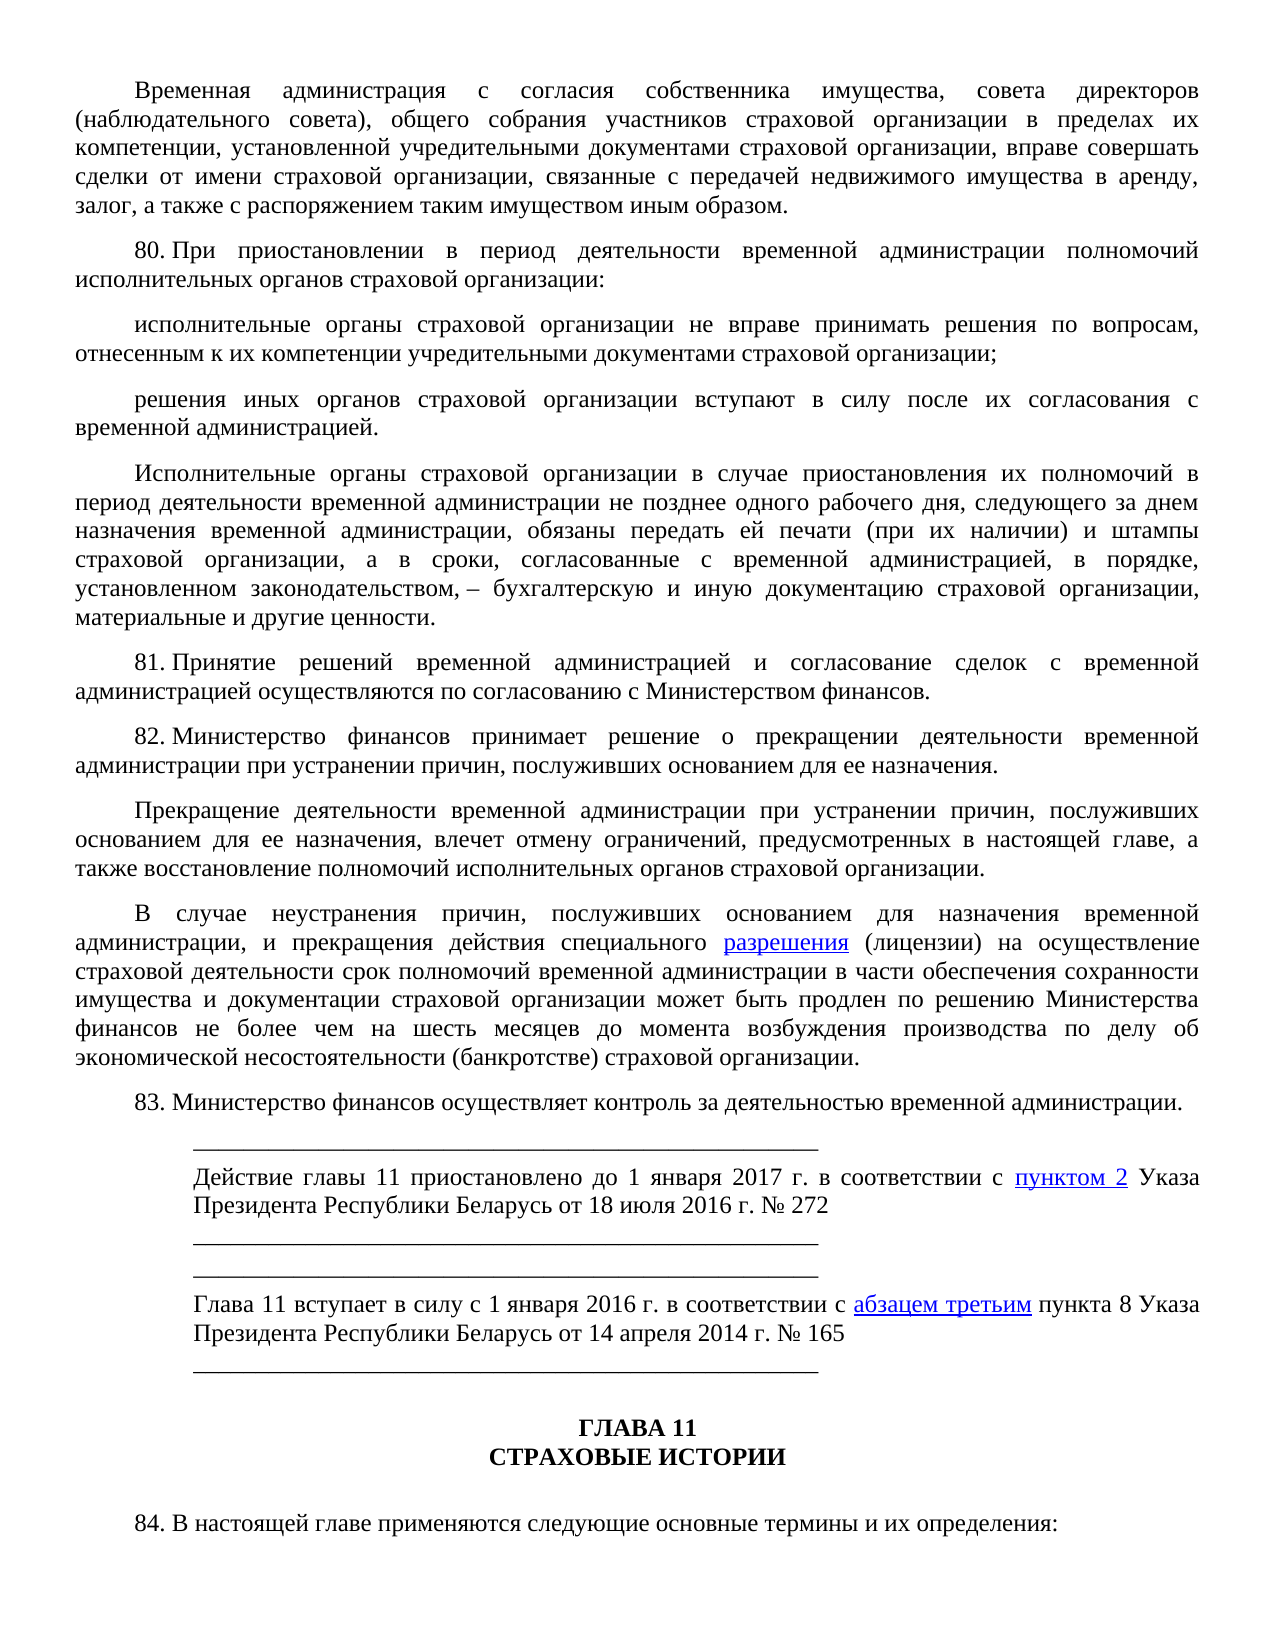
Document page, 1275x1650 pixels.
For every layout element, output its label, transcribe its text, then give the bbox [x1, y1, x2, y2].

text 82. Министерство финансов принимает решение о прекращении деятельности временной администрации при устранении причин, послуживших основанием для ее назначения. [75, 721, 1200, 779]
text 83. Министерство финансов осуществляет контроль за деятельностью временной администрации. [75, 1087, 1200, 1116]
text решения иных органов страховой организации вступают в силу после их согласования с временной администрацией. [75, 384, 1200, 441]
text 84. В настоящей главе применяются следующие основные термины и их определения: [75, 1508, 1200, 1537]
text ————————————————————————— [193, 1260, 1200, 1289]
text Глава 11 вступает в силу с 1 января 2016 г. в соответствии с абзацем третьим пункта 8 Указа Президента Республики Беларусь от 14 апреля 2014 г. № 165 [193, 1289, 1200, 1347]
text В случае неустранения причин, послуживших основанием для назначения временной администрации, и прекращения действия специального разрешения (лицензии) на осуществление страховой деятельности срок полномочий временной администрации в части обеспечения сохранности имущества и документации страховой организации может быть продлен по решению Министерства финансов не более чем на шесть месяцев до момента возбуждения производства по делу об экономической несостоятельности (банкротстве) страховой организации. [75, 898, 1200, 1071]
text Действие главы 11 приостановлено до 1 января 2017 г. в соответствии с пунктом 2 Указа Президента Республики Беларусь от 18 июля 2016 г. № 272 [193, 1162, 1200, 1219]
text Исполнительные органы страховой организации в случае приостановления их полномочий в период деятельности временной администрации не позднее одного рабочего дня, следующего за днем назначения временной администрации, обязаны передать ей печати (при их наличии) и штампы страховой организации, а в сроки, согласованные с временной администрацией, в порядке, установленном законодательством, – бухгалтерскую и иную документацию страховой организации, материальные и другие ценности. [75, 458, 1200, 630]
text ГЛАВА 11 СТРАХОВЫЕ ИСТОРИИ [75, 1413, 1200, 1470]
text 80. При приостановлении в период деятельности временной администрации полномочий исполнительных органов страховой организации: [75, 235, 1200, 293]
text Временная администрация с согласия собственника имущества, совета директоров (наблюдательного совета), общего собрания участников страховой организации в пределах их компетенции, установленной учредительными документами страховой организации, вправе совершать сделки от имени страховой организации, связанные с передачей недвижимого имущества в аренду, залог, а также с распоряжением таким имуществом иным образом. [75, 75, 1200, 219]
text __________________________________________________ [193, 1347, 1200, 1375]
text __________________________________________________ [193, 1219, 1200, 1248]
text Прекращение деятельности временной администрации при устранении причин, послуживших основанием для ее назначения, влечет отмену ограничений, предусмотренных в настоящей главе, а также восстановление полномочий исполнительных органов страховой организации. [75, 795, 1200, 882]
text исполнительные органы страховой организации не вправе принимать решения по вопросам, отнесенным к их компетенции учредительными документами страховой организации; [75, 309, 1200, 367]
text 81. Принятие решений временной администрацией и согласование сделок с временной администрацией осуществляются по согласованию с Министерством финансов. [75, 647, 1200, 704]
text ————————————————————————— [193, 1133, 1200, 1162]
